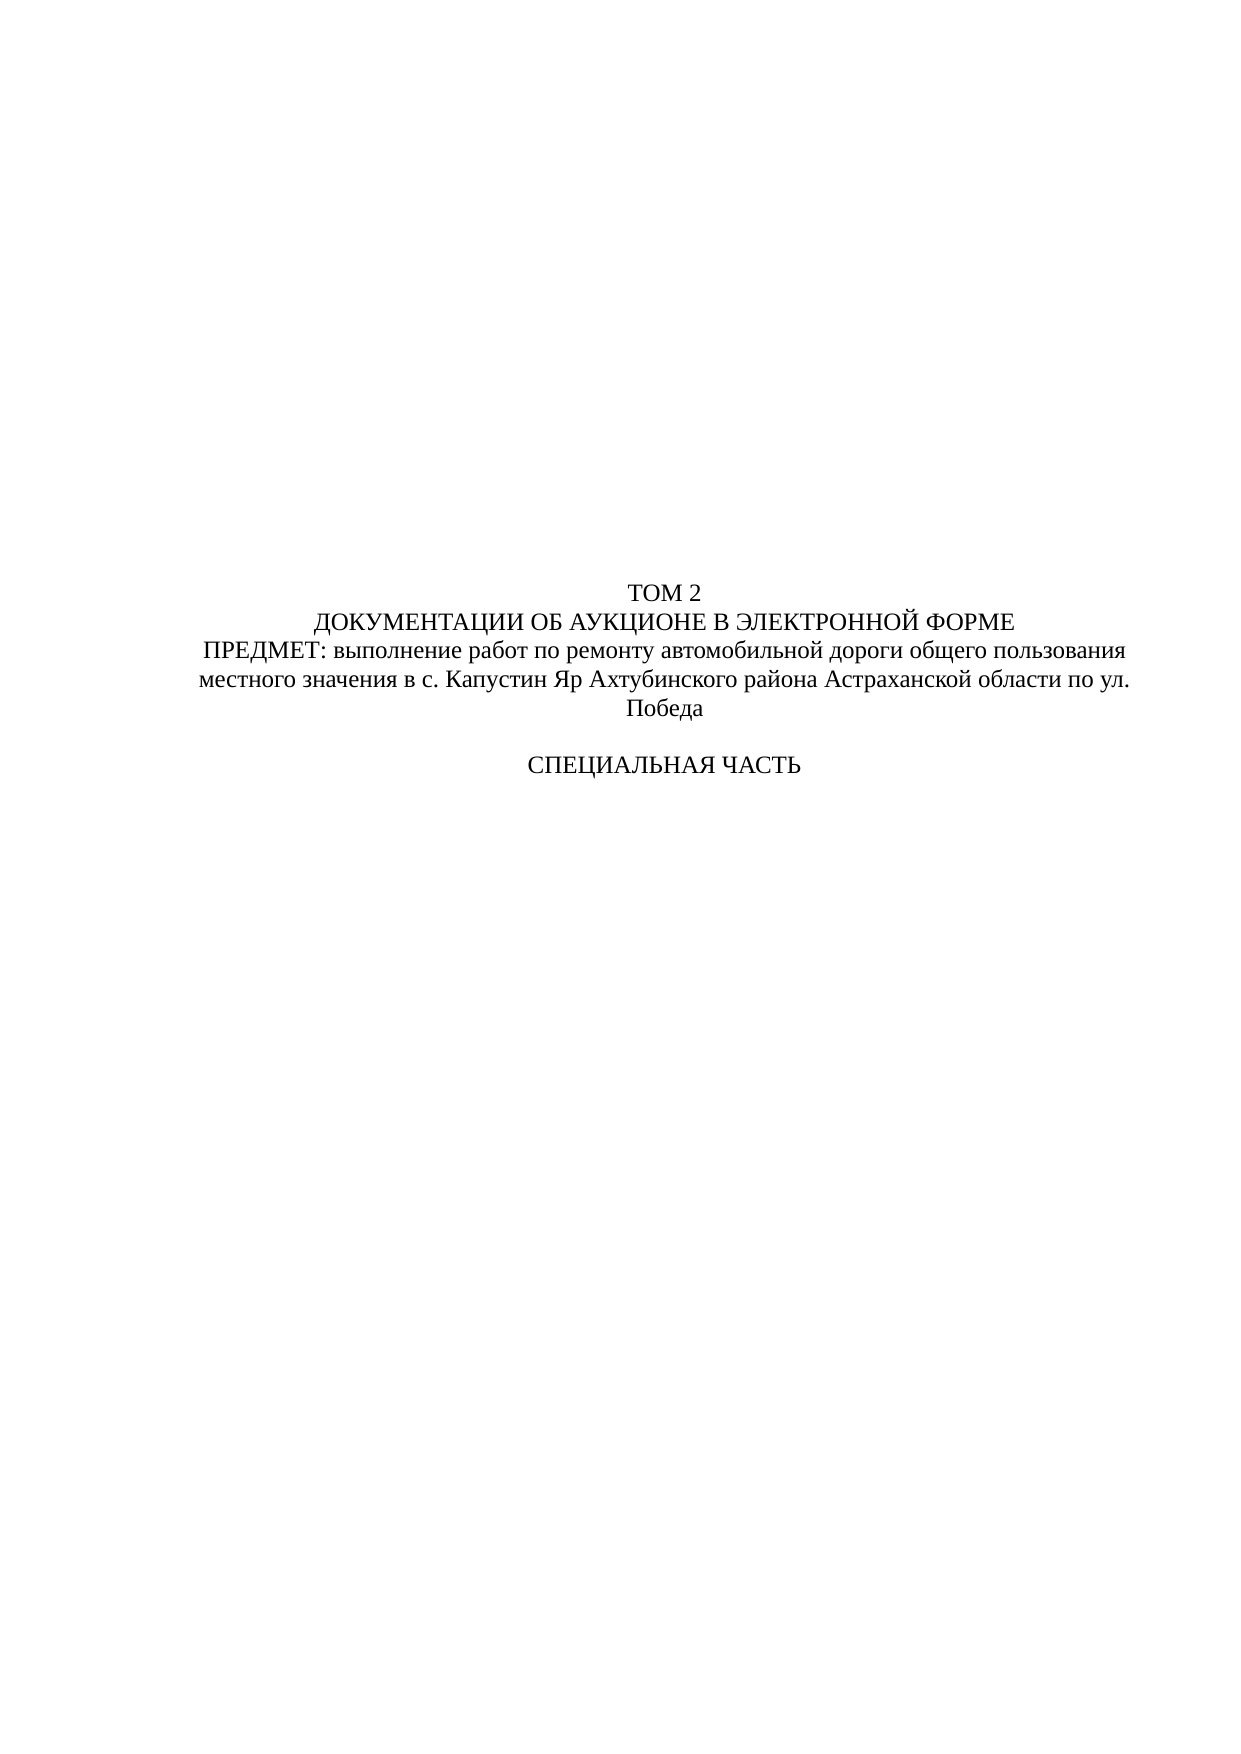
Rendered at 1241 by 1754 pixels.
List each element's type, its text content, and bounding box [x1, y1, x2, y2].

text ДОКУМЕНТАЦИИ ОБ АУКЦИОНЕ В ЭЛЕКТРОННОЙ ФОРМЕ [177, 607, 1152, 636]
text ПРЕДМЕТ: выполнение работ по ремонту автомобильной дороги общего пользования местного значения в с. Капустин Яр Ахтубинского района Астраханской области по ул. Победа [177, 636, 1152, 722]
text СПЕЦИАЛЬНАЯ ЧАСТЬ [177, 751, 1152, 779]
text ТОМ 2 [177, 578, 1152, 607]
